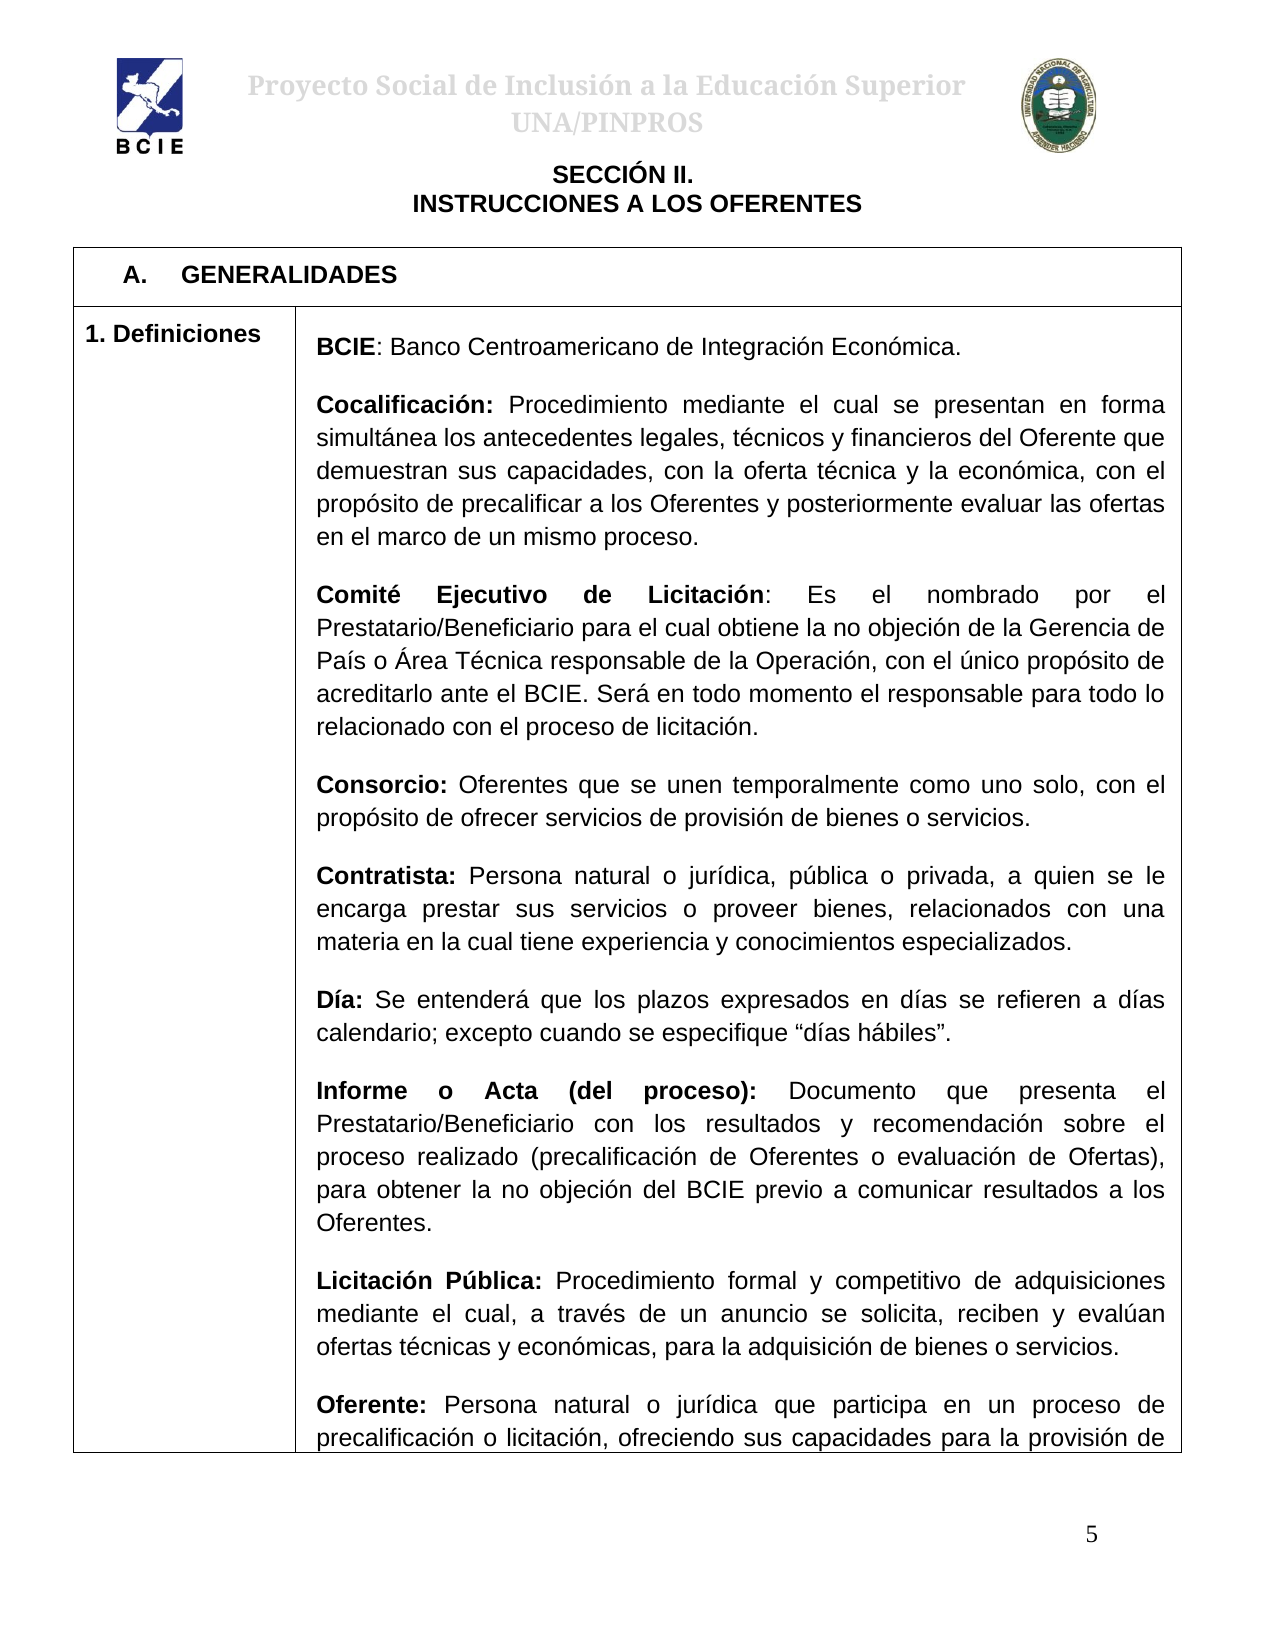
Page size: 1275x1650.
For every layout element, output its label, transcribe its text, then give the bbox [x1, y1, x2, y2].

table_cell 1. Definiciones [74, 307, 295, 1452]
picture [116, 58, 183, 154]
picture [1021, 58, 1097, 153]
table_header GENERALIDADES [74, 248, 1181, 306]
text INSTRUCCIONES A LOS OFERENTES [177, 189, 1098, 217]
text SECCIÓN II. [177, 160, 1068, 189]
